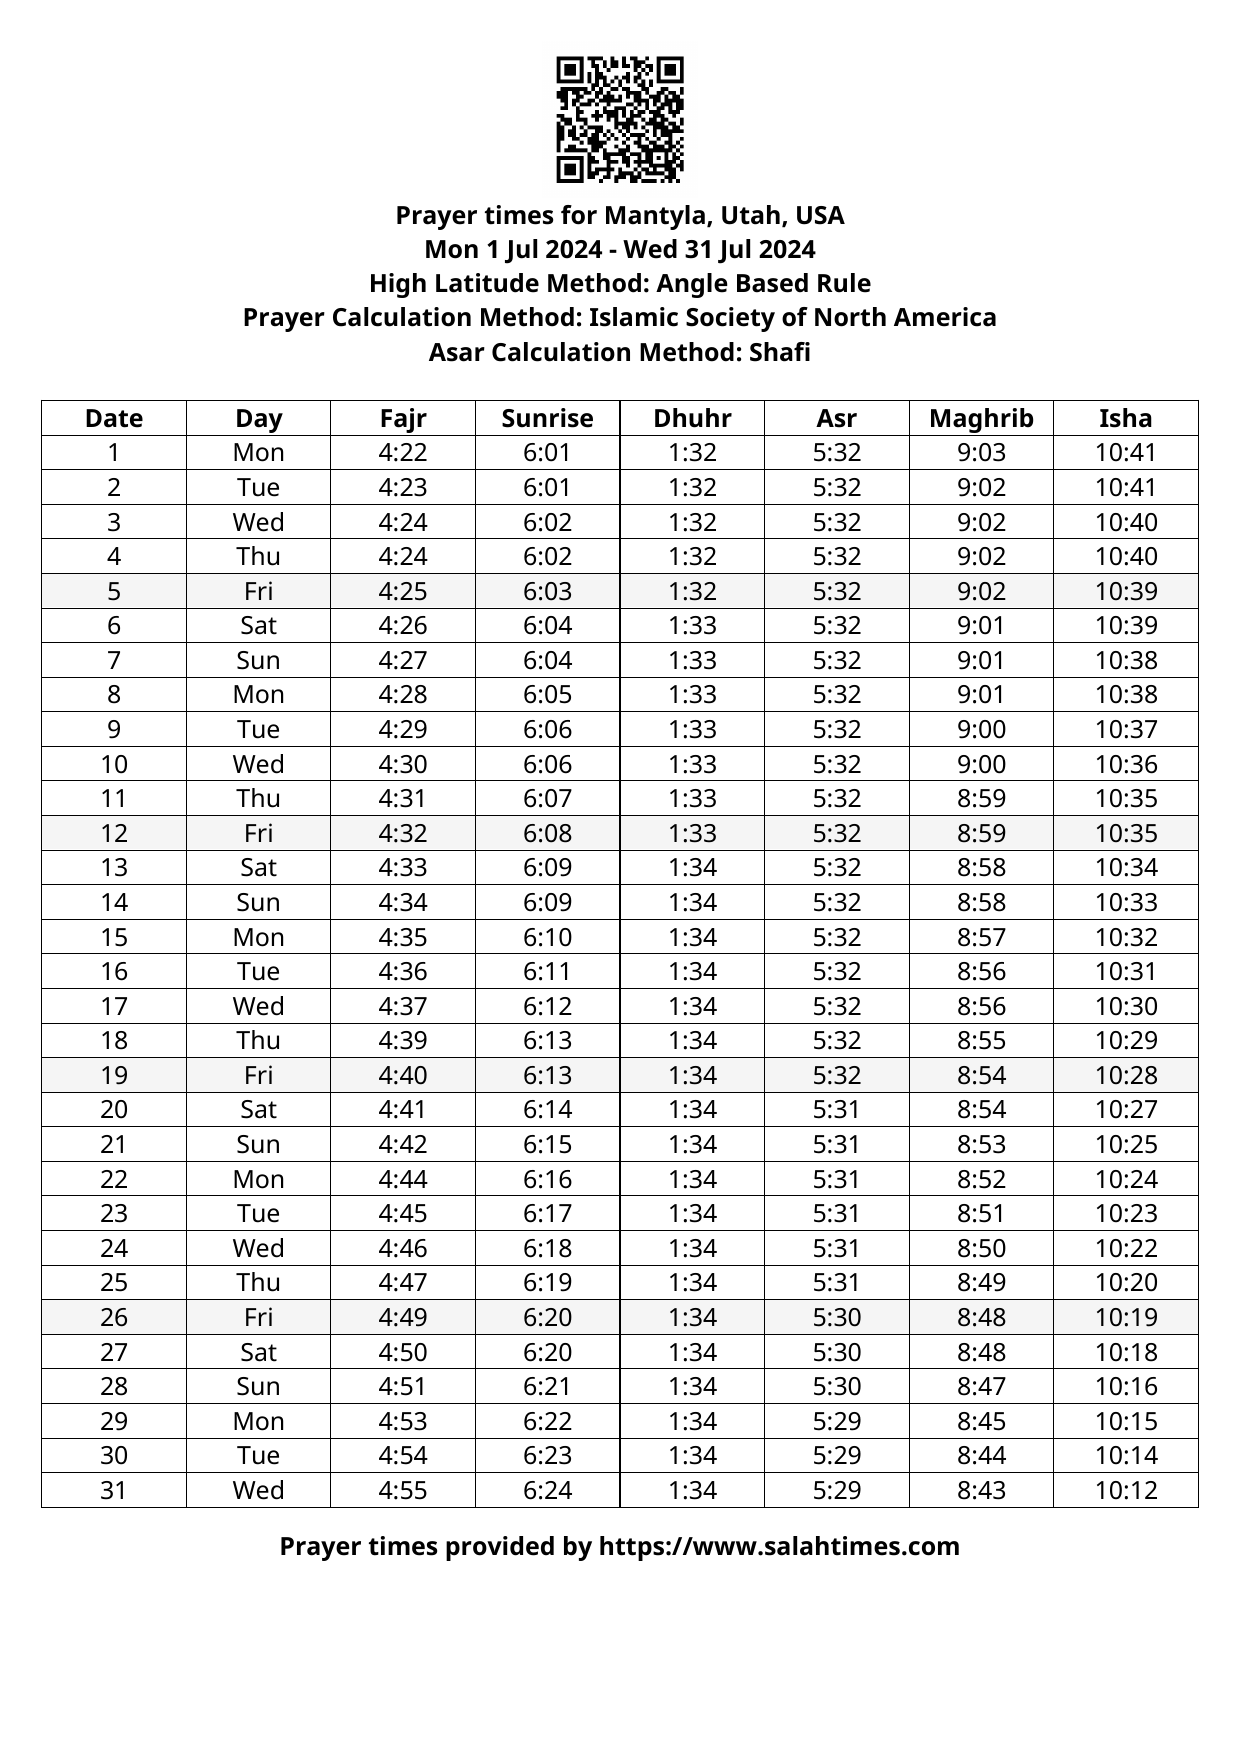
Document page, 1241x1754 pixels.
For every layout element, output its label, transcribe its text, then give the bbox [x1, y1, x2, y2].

table_cell 6:05 [476, 678, 619, 711]
table_cell 1:33 [621, 643, 764, 677]
text Prayer times provided by https://www.salahtimes.com [42, 1528, 1198, 1563]
table_cell 5:32 [765, 1024, 909, 1057]
table_cell 6:07 [476, 781, 619, 815]
table_cell 5:32 [765, 678, 909, 711]
text Prayer times for Mantyla, Utah, USA [42, 198, 1198, 232]
table_cell 5:31 [765, 1093, 909, 1126]
table_cell 6:12 [476, 989, 619, 1022]
table_cell 10:41 [1054, 436, 1198, 469]
table_cell 20 [42, 1093, 186, 1126]
table_cell 1:34 [621, 954, 764, 988]
table_cell 10:27 [1054, 1093, 1198, 1126]
table_cell 5:30 [765, 1300, 909, 1334]
table_cell 6:01 [476, 436, 619, 469]
table_cell 4:46 [331, 1231, 475, 1264]
table_cell 4:49 [331, 1300, 475, 1334]
table_cell 1:34 [621, 1439, 764, 1472]
table_cell 4:53 [331, 1404, 475, 1437]
table_cell Fri [187, 1058, 330, 1092]
table_cell 6:04 [476, 643, 619, 677]
table_cell 1:32 [621, 539, 764, 573]
table_cell Sat [187, 609, 330, 642]
table_cell Tue [187, 1439, 330, 1472]
table_cell Wed [187, 747, 330, 780]
table_cell Tue [187, 1196, 330, 1230]
text Asar Calculation Method: Shafi [42, 334, 1198, 368]
table_cell 10:12 [1054, 1473, 1198, 1507]
table_cell 5:29 [765, 1473, 909, 1507]
table_cell 1:34 [621, 1024, 764, 1057]
table_cell 8:59 [910, 781, 1053, 815]
table_header Fajr [331, 401, 475, 434]
table_cell Wed [187, 1473, 330, 1507]
table_cell 21 [42, 1127, 186, 1161]
table_cell 8:45 [910, 1404, 1053, 1437]
table_cell 6:09 [476, 885, 619, 919]
table_cell 10:38 [1054, 643, 1198, 677]
table_cell 5:32 [765, 609, 909, 642]
table_cell 6:01 [476, 470, 619, 504]
table_cell 1:34 [621, 1231, 764, 1264]
table_cell 6:06 [476, 747, 619, 780]
table_cell 18 [42, 1024, 186, 1057]
picture [542, 41, 699, 198]
table_cell 5:31 [765, 1127, 909, 1161]
table_cell 8:58 [910, 851, 1053, 884]
table_cell 10:25 [1054, 1127, 1198, 1161]
table_cell Tue [187, 712, 330, 746]
table_cell 10:22 [1054, 1231, 1198, 1264]
table_cell 8:57 [910, 920, 1053, 953]
table_cell 5:32 [765, 712, 909, 746]
table_cell 10:40 [1054, 539, 1198, 573]
table_cell 5:31 [765, 1162, 909, 1195]
table_cell 10:35 [1054, 816, 1198, 849]
table_cell 5:31 [765, 1266, 909, 1299]
table_cell 1:34 [621, 1335, 764, 1368]
table_cell 1:33 [621, 816, 764, 849]
table_cell 6:24 [476, 1473, 619, 1507]
table_cell 1:34 [621, 920, 764, 953]
table_cell 28 [42, 1369, 186, 1403]
table_cell 11 [42, 781, 186, 815]
table_cell 8:55 [910, 1024, 1053, 1057]
table_cell 6:16 [476, 1162, 619, 1195]
table_cell 5 [42, 574, 186, 607]
table_cell 10:23 [1054, 1196, 1198, 1230]
table_cell 4:35 [331, 920, 475, 953]
table_cell 8:54 [910, 1093, 1053, 1126]
table_cell Thu [187, 781, 330, 815]
table_cell 4:34 [331, 885, 475, 919]
table_cell 3 [42, 505, 186, 538]
table_cell 4:28 [331, 678, 475, 711]
table_cell 4:30 [331, 747, 475, 780]
text Prayer Calculation Method: Islamic Society of North America [42, 300, 1198, 334]
table_cell 4:31 [331, 781, 475, 815]
table_cell 5:32 [765, 1058, 909, 1092]
table_cell 8:47 [910, 1369, 1053, 1403]
table_cell 4:23 [331, 470, 475, 504]
table_cell 5:32 [765, 989, 909, 1022]
table_cell 8 [42, 678, 186, 711]
table_cell 10:36 [1054, 747, 1198, 780]
table_cell 6:02 [476, 539, 619, 573]
table_cell 6 [42, 609, 186, 642]
table_cell 8:58 [910, 885, 1053, 919]
table_cell 10:34 [1054, 851, 1198, 884]
table_cell Sun [187, 1127, 330, 1161]
table_cell 6:14 [476, 1093, 619, 1126]
table_cell Thu [187, 539, 330, 573]
table_cell 1:34 [621, 851, 764, 884]
table_cell 30 [42, 1439, 186, 1472]
table_cell Sun [187, 643, 330, 677]
table_cell 9:00 [910, 747, 1053, 780]
table_cell Fri [187, 816, 330, 849]
table_cell 1:32 [621, 505, 764, 538]
table_cell 9 [42, 712, 186, 746]
table_cell 10:39 [1054, 574, 1198, 607]
table_cell 6:15 [476, 1127, 619, 1161]
table_cell 7 [42, 643, 186, 677]
table_cell 1:33 [621, 781, 764, 815]
table_cell 10:24 [1054, 1162, 1198, 1195]
table_cell Wed [187, 505, 330, 538]
table_cell 27 [42, 1335, 186, 1368]
table_cell 6:13 [476, 1058, 619, 1092]
table_cell 10:14 [1054, 1439, 1198, 1472]
table_cell 5:30 [765, 1335, 909, 1368]
table_cell 16 [42, 954, 186, 988]
table_cell 19 [42, 1058, 186, 1092]
table_header Maghrib [910, 401, 1053, 434]
table_cell 1:34 [621, 1162, 764, 1195]
table_cell 8:52 [910, 1162, 1053, 1195]
table_cell 4:44 [331, 1162, 475, 1195]
table_cell Sun [187, 1369, 330, 1403]
table_cell 1:34 [621, 1473, 764, 1507]
table_cell 1:34 [621, 1093, 764, 1126]
table_cell 1:34 [621, 1196, 764, 1230]
table_cell 10:20 [1054, 1266, 1198, 1299]
table_cell Thu [187, 1024, 330, 1057]
table_cell 1:34 [621, 1266, 764, 1299]
table_cell 2 [42, 470, 186, 504]
table_cell 23 [42, 1196, 186, 1230]
table_cell Sat [187, 851, 330, 884]
table_cell Fri [187, 574, 330, 607]
table_cell 1:34 [621, 885, 764, 919]
table_cell 12 [42, 816, 186, 849]
table_cell 5:31 [765, 1231, 909, 1264]
table_cell 9:01 [910, 678, 1053, 711]
table_cell 8:49 [910, 1266, 1053, 1299]
table_cell Wed [187, 989, 330, 1022]
table_cell 4:41 [331, 1093, 475, 1126]
table_cell 1:34 [621, 1369, 764, 1403]
table_cell 6:22 [476, 1404, 619, 1437]
table_cell 4:24 [331, 539, 475, 573]
table_cell 31 [42, 1473, 186, 1507]
table_cell 10:35 [1054, 781, 1198, 815]
table_cell 1:32 [621, 470, 764, 504]
table_cell 4:26 [331, 609, 475, 642]
table_cell 5:32 [765, 781, 909, 815]
table_cell 1 [42, 436, 186, 469]
table_cell 9:01 [910, 643, 1053, 677]
table_cell 9:02 [910, 574, 1053, 607]
table_cell 1:33 [621, 678, 764, 711]
table_cell 13 [42, 851, 186, 884]
table_cell 4:50 [331, 1335, 475, 1368]
table_cell 4:24 [331, 505, 475, 538]
table_cell 10:39 [1054, 609, 1198, 642]
table_cell 8:48 [910, 1300, 1053, 1334]
table_cell Tue [187, 954, 330, 988]
table_cell 1:32 [621, 436, 764, 469]
table_cell 1:34 [621, 1404, 764, 1437]
table_header Date [42, 401, 186, 434]
table_cell 5:32 [765, 885, 909, 919]
table_cell 8:56 [910, 989, 1053, 1022]
table_cell 8:54 [910, 1058, 1053, 1092]
table_cell 8:53 [910, 1127, 1053, 1161]
table_cell 1:33 [621, 609, 764, 642]
table_cell 1:34 [621, 1300, 764, 1334]
table_cell Sat [187, 1093, 330, 1126]
table_cell 10:28 [1054, 1058, 1198, 1092]
table_cell 1:34 [621, 1127, 764, 1161]
table_cell Sat [187, 1335, 330, 1368]
table_cell 25 [42, 1266, 186, 1299]
table_cell 1:34 [621, 1058, 764, 1092]
table_cell Sun [187, 885, 330, 919]
table_cell 6:08 [476, 816, 619, 849]
table_cell 17 [42, 989, 186, 1022]
table_cell 8:59 [910, 816, 1053, 849]
table_cell 4:33 [331, 851, 475, 884]
table_cell 8:51 [910, 1196, 1053, 1230]
table_cell 9:00 [910, 712, 1053, 746]
table_cell 9:02 [910, 539, 1053, 573]
table_cell Wed [187, 1231, 330, 1264]
table_cell 9:02 [910, 505, 1053, 538]
table_cell 15 [42, 920, 186, 953]
table_cell 6:03 [476, 574, 619, 607]
table_cell 6:20 [476, 1335, 619, 1368]
table_cell 6:09 [476, 851, 619, 884]
table_cell 5:32 [765, 436, 909, 469]
table_cell 6:19 [476, 1266, 619, 1299]
table_cell Thu [187, 1266, 330, 1299]
table_cell Mon [187, 678, 330, 711]
table_cell 8:48 [910, 1335, 1053, 1368]
table_cell 6:21 [476, 1369, 619, 1403]
table_cell Mon [187, 1404, 330, 1437]
table_cell 4:47 [331, 1266, 475, 1299]
table_cell 4:40 [331, 1058, 475, 1092]
text Mon 1 Jul 2024 - Wed 31 Jul 2024 [42, 232, 1198, 266]
table_cell 5:32 [765, 954, 909, 988]
table_cell 4:22 [331, 436, 475, 469]
table_cell 5:32 [765, 470, 909, 504]
table_cell 10:15 [1054, 1404, 1198, 1437]
table_cell 5:32 [765, 574, 909, 607]
table_cell 1:32 [621, 574, 764, 607]
table_cell 5:31 [765, 1196, 909, 1230]
table_cell Mon [187, 436, 330, 469]
table_cell 1:33 [621, 712, 764, 746]
table_cell Mon [187, 1162, 330, 1195]
table_cell 4:55 [331, 1473, 475, 1507]
table_cell 8:50 [910, 1231, 1053, 1264]
table_header Dhuhr [621, 401, 764, 434]
table_header Asr [765, 401, 909, 434]
table_cell 5:32 [765, 643, 909, 677]
table_cell 5:30 [765, 1369, 909, 1403]
table_cell Fri [187, 1300, 330, 1334]
table_cell 6:23 [476, 1439, 619, 1472]
table_cell 8:43 [910, 1473, 1053, 1507]
table_cell 4:54 [331, 1439, 475, 1472]
table_cell 22 [42, 1162, 186, 1195]
table_cell 26 [42, 1300, 186, 1334]
table_cell 10:29 [1054, 1024, 1198, 1057]
table_cell Tue [187, 470, 330, 504]
table_cell 4:32 [331, 816, 475, 849]
table_cell 14 [42, 885, 186, 919]
table_cell 10:19 [1054, 1300, 1198, 1334]
table_cell 6:06 [476, 712, 619, 746]
table_cell 4:27 [331, 643, 475, 677]
table_cell 6:04 [476, 609, 619, 642]
table_cell 10:18 [1054, 1335, 1198, 1368]
table_cell 9:01 [910, 609, 1053, 642]
table_cell 4:25 [331, 574, 475, 607]
table_cell 5:32 [765, 920, 909, 953]
table_cell 10:30 [1054, 989, 1198, 1022]
table_cell 6:10 [476, 920, 619, 953]
table_cell 9:03 [910, 436, 1053, 469]
table_cell 6:20 [476, 1300, 619, 1334]
table_cell Mon [187, 920, 330, 953]
table_cell 4:39 [331, 1024, 475, 1057]
table_cell 6:11 [476, 954, 619, 988]
table_header Isha [1054, 401, 1198, 434]
table_cell 4:51 [331, 1369, 475, 1403]
table_header Day [187, 401, 330, 434]
table_cell 10:38 [1054, 678, 1198, 711]
table_cell 6:17 [476, 1196, 619, 1230]
table_cell 24 [42, 1231, 186, 1264]
table_cell 10 [42, 747, 186, 780]
table_cell 10:32 [1054, 920, 1198, 953]
table_cell 5:32 [765, 505, 909, 538]
table_cell 5:32 [765, 851, 909, 884]
table_cell 4:45 [331, 1196, 475, 1230]
table_cell 4:42 [331, 1127, 475, 1161]
table_cell 10:33 [1054, 885, 1198, 919]
table_cell 5:32 [765, 539, 909, 573]
table_cell 1:33 [621, 747, 764, 780]
table_cell 8:44 [910, 1439, 1053, 1472]
table_cell 8:56 [910, 954, 1053, 988]
table_cell 4:36 [331, 954, 475, 988]
table_cell 6:13 [476, 1024, 619, 1057]
table_cell 4:37 [331, 989, 475, 1022]
table_cell 10:40 [1054, 505, 1198, 538]
table_cell 10:41 [1054, 470, 1198, 504]
table_cell 5:32 [765, 747, 909, 780]
table_cell 29 [42, 1404, 186, 1437]
table_cell 6:02 [476, 505, 619, 538]
table_cell 4 [42, 539, 186, 573]
table_header Sunrise [476, 401, 619, 434]
table_cell 9:02 [910, 470, 1053, 504]
table_cell 1:34 [621, 989, 764, 1022]
table_cell 4:29 [331, 712, 475, 746]
table_cell 5:32 [765, 816, 909, 849]
text High Latitude Method: Angle Based Rule [42, 266, 1198, 300]
table_cell 6:18 [476, 1231, 619, 1264]
table_cell 5:29 [765, 1404, 909, 1437]
table_cell 10:31 [1054, 954, 1198, 988]
table_cell 5:29 [765, 1439, 909, 1472]
table_cell 10:16 [1054, 1369, 1198, 1403]
table_cell 10:37 [1054, 712, 1198, 746]
